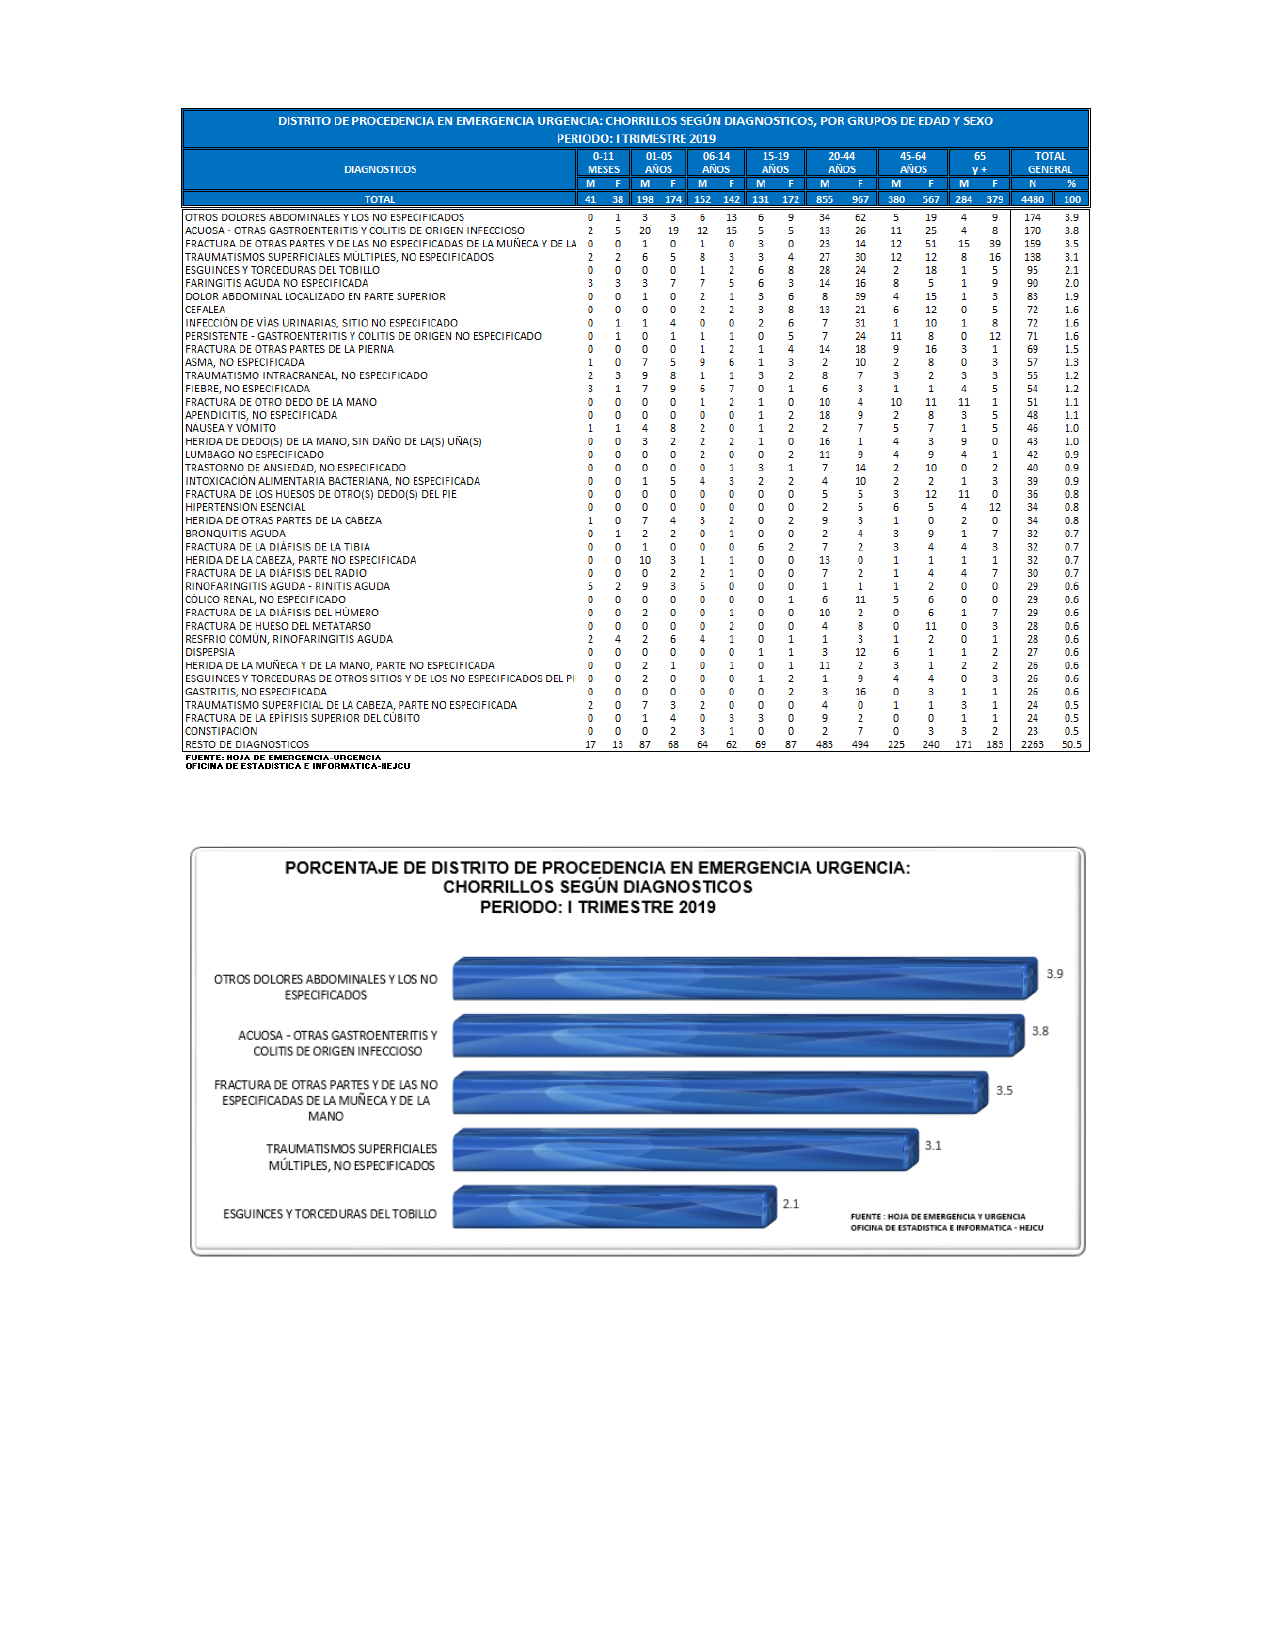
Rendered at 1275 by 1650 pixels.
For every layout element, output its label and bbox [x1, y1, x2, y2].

picture [177, 839, 1098, 1270]
picture [177, 103, 1098, 774]
